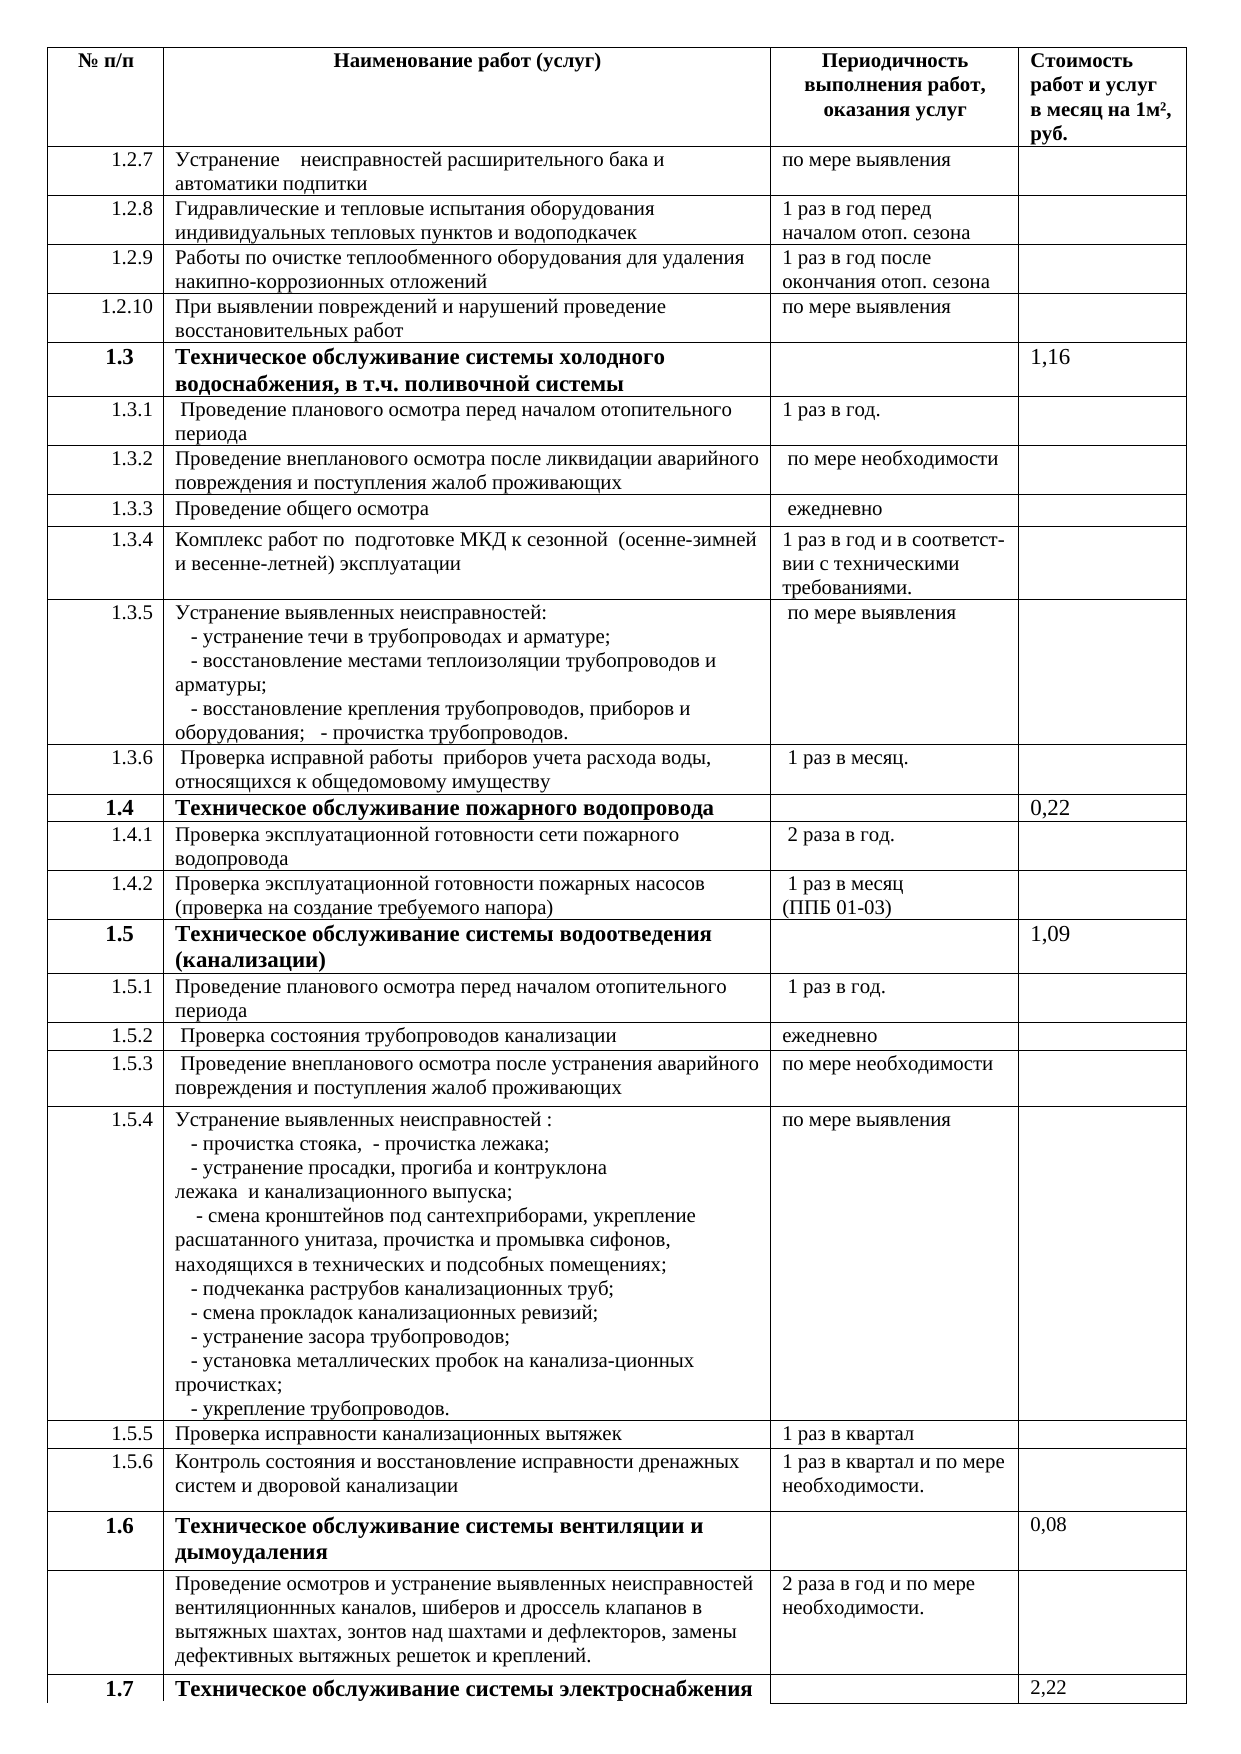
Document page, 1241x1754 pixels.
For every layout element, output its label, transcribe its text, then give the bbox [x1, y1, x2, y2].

table_cell Техническое обслуживание системы водоотведения (канализации) [164, 920, 770, 973]
table_cell по мере выявления [771, 600, 1018, 744]
table_cell [771, 343, 1018, 396]
table_cell Проведение внепланового осмотра после устранения аварийного повреждения и поступления жалоб проживающих [164, 1051, 770, 1106]
table_cell [1019, 397, 1186, 445]
table_cell [1019, 294, 1186, 342]
table_cell 1.2.7 [48, 147, 163, 195]
table_cell [48, 1571, 163, 1674]
table_cell [1019, 1571, 1186, 1674]
table_cell [1019, 1023, 1186, 1050]
table_cell по мере выявления [771, 147, 1018, 195]
table_cell Гидравлические и тепловые испытания оборудования индивидуальных тепловых пунктов и водоподкачек [164, 196, 770, 244]
table_cell [1019, 147, 1186, 195]
table_cell Техническое обслуживание пожарного водопровода [164, 795, 770, 821]
table_header Наименование работ (услуг) [164, 48, 770, 146]
table_cell 1.5 [48, 920, 163, 973]
table_cell 1.6 [48, 1512, 163, 1570]
table_cell При выявлении повреждений и нарушений проведение восстановительных работ [164, 294, 770, 342]
table_cell [1019, 245, 1186, 293]
table_cell 1.5.5 [48, 1421, 163, 1448]
table_cell [771, 1512, 1018, 1570]
table_cell 2 раза в год. [771, 822, 1018, 870]
table_cell 1 раз в квартал и по мере необходимости. [771, 1449, 1018, 1511]
table_cell [1019, 871, 1186, 919]
table_cell 1.2.10 [48, 294, 163, 342]
table_cell 1.3.3 [48, 495, 163, 526]
table_cell Техническое обслуживание системы холодного водоснабжения, в т.ч. поливочной системы [164, 343, 770, 396]
table_cell 1 раз в год после окончания отоп. сезона [771, 245, 1018, 293]
table_cell [1019, 196, 1186, 244]
table_cell 1.3.5 [48, 600, 163, 744]
table_cell [1019, 745, 1186, 793]
table_cell Устранение выявленных неисправностей: - устранение течи в трубопроводах и арматуре; - восстановление местами теплоизоляции трубопроводов и арматуры; - восстановление крепления трубопроводов, приборов и оборудования; - прочистка трубопроводов. [164, 600, 770, 744]
table_cell Проверка эксплуатационной готовности пожарных насосов (проверка на создание требуемого напора) [164, 871, 770, 919]
table_cell 1.4 [48, 795, 163, 821]
table_cell Проверка эксплуатационной готовности сети пожарного водопровода [164, 822, 770, 870]
table_cell по мере выявления [771, 1107, 1018, 1420]
table_cell [771, 1675, 1018, 1702]
table_cell [1019, 974, 1186, 1022]
table_cell Проведение внепланового осмотра после ликвидации аварийного повреждения и поступления жалоб проживающих [164, 446, 770, 494]
table_cell Проверка состояния трубопроводов канализации [164, 1023, 770, 1050]
table_cell [1019, 600, 1186, 744]
table_header № п/п [48, 48, 163, 146]
table_cell ежедневно [771, 495, 1018, 526]
table_cell 1.5.3 [48, 1051, 163, 1106]
table_cell [1019, 1449, 1186, 1511]
table_cell 1 раз в квартал [771, 1421, 1018, 1448]
table_cell 0,08 [1019, 1512, 1186, 1570]
table_cell 1.2.9 [48, 245, 163, 293]
table_cell 1 раз в год и в соответст-вии с техническими требованиями. [771, 527, 1018, 599]
table_cell 1.5.4 [48, 1107, 163, 1420]
table_cell Проведение осмотров и устранение выявленных неисправностей вентиляционнных каналов, шиберов и дроссель клапанов в вытяжных шахтах, зонтов над шахтами и дефлекторов, замены дефективных вытяжных решеток и креплений. [164, 1571, 770, 1674]
table_cell 1 раз в год. [771, 974, 1018, 1022]
table_cell ежедневно [771, 1023, 1018, 1050]
table_cell Техническое обслуживание системы электроснабжения [164, 1675, 770, 1702]
table_cell 1.5.2 [48, 1023, 163, 1050]
table_cell Комплекс работ по подготовке МКД к сезонной (осенне-зимней и весенне-летней) эксплуатации [164, 527, 770, 599]
table_cell [1019, 822, 1186, 870]
table_cell Проверка исправности канализационных вытяжек [164, 1421, 770, 1448]
table_cell 1.2.8 [48, 196, 163, 244]
table_cell 1.3 [48, 343, 163, 396]
table_cell Проведение планового осмотра перед началом отопительного периода [164, 397, 770, 445]
table_cell [771, 795, 1018, 821]
table_cell 1.5.6 [48, 1449, 163, 1511]
table_cell 1 раз в месяц. [771, 745, 1018, 793]
table_cell 1,09 [1019, 920, 1186, 973]
table_cell 1,16 [1019, 343, 1186, 396]
table_cell 1 раз в месяц (ППБ 01-03) [771, 871, 1018, 919]
table_cell 2 раза в год и по мере необходимости. [771, 1571, 1018, 1674]
table_cell [1019, 1107, 1186, 1420]
table_cell [1019, 1421, 1186, 1448]
table_cell по мере необходимости [771, 1051, 1018, 1106]
table_cell 1.5.1 [48, 974, 163, 1022]
table_header Стоимость работ и услуг в месяц на 1м², руб. [1019, 48, 1186, 146]
table_cell Проведение общего осмотра [164, 495, 770, 526]
table_cell 1 раз в год. [771, 397, 1018, 445]
table_cell 0,22 [1019, 795, 1186, 821]
table_cell 1.7 [48, 1675, 164, 1702]
table_cell 1.3.4 [48, 527, 163, 599]
table_cell Работы по очистке теплообменного оборудования для удаления накипно-коррозионных отложений [164, 245, 770, 293]
table_cell 1.3.6 [48, 745, 163, 793]
table_cell [771, 920, 1018, 973]
table_cell [1019, 527, 1186, 599]
table_cell Проведение планового осмотра перед началом отопительного периода [164, 974, 770, 1022]
table_header Периодичность выполнения работ, оказания услуг [771, 48, 1018, 146]
table_cell по мере выявления [771, 294, 1018, 342]
table_cell Проверка исправной работы приборов учета расхода воды, относящихся к общедомовому имуществу [164, 745, 770, 793]
table_cell Устранение неисправностей расширительного бака и автоматики подпитки [164, 147, 770, 195]
table_cell 2,22 [1019, 1675, 1186, 1702]
table_cell по мере необходимости [771, 446, 1018, 494]
table_cell 1.4.2 [48, 871, 163, 919]
table_cell 1.3.1 [48, 397, 163, 445]
table_cell 1.4.1 [48, 822, 163, 870]
table_cell [1019, 495, 1186, 526]
table_cell 1.3.2 [48, 446, 163, 494]
table_cell Техническое обслуживание системы вентиляции и дымоудаления [164, 1512, 770, 1570]
table_cell Устранение выявленных неисправностей : - прочистка стояка, - прочистка лежака; - устранение просадки, прогиба и контруклона лежака и канализационного выпуска; - смена кронштейнов под сантехприборами, укрепление расшатанного унитаза, прочистка и промывка сифонов, находящихся в технических и подсобных помещениях; - подчеканка раструбов канализационных труб; - смена прокладок канализационных ревизий; - устранение засора трубопроводов; - установка металлических пробок на канализа-ционных прочистках; - укрепление трубопроводов. [164, 1107, 770, 1420]
table_cell [1019, 1051, 1186, 1106]
table_cell Контроль состояния и восстановление исправности дренажных систем и дворовой канализации [164, 1449, 770, 1511]
table_cell 1 раз в год перед началом отоп. сезона [771, 196, 1018, 244]
table_cell [1019, 446, 1186, 494]
